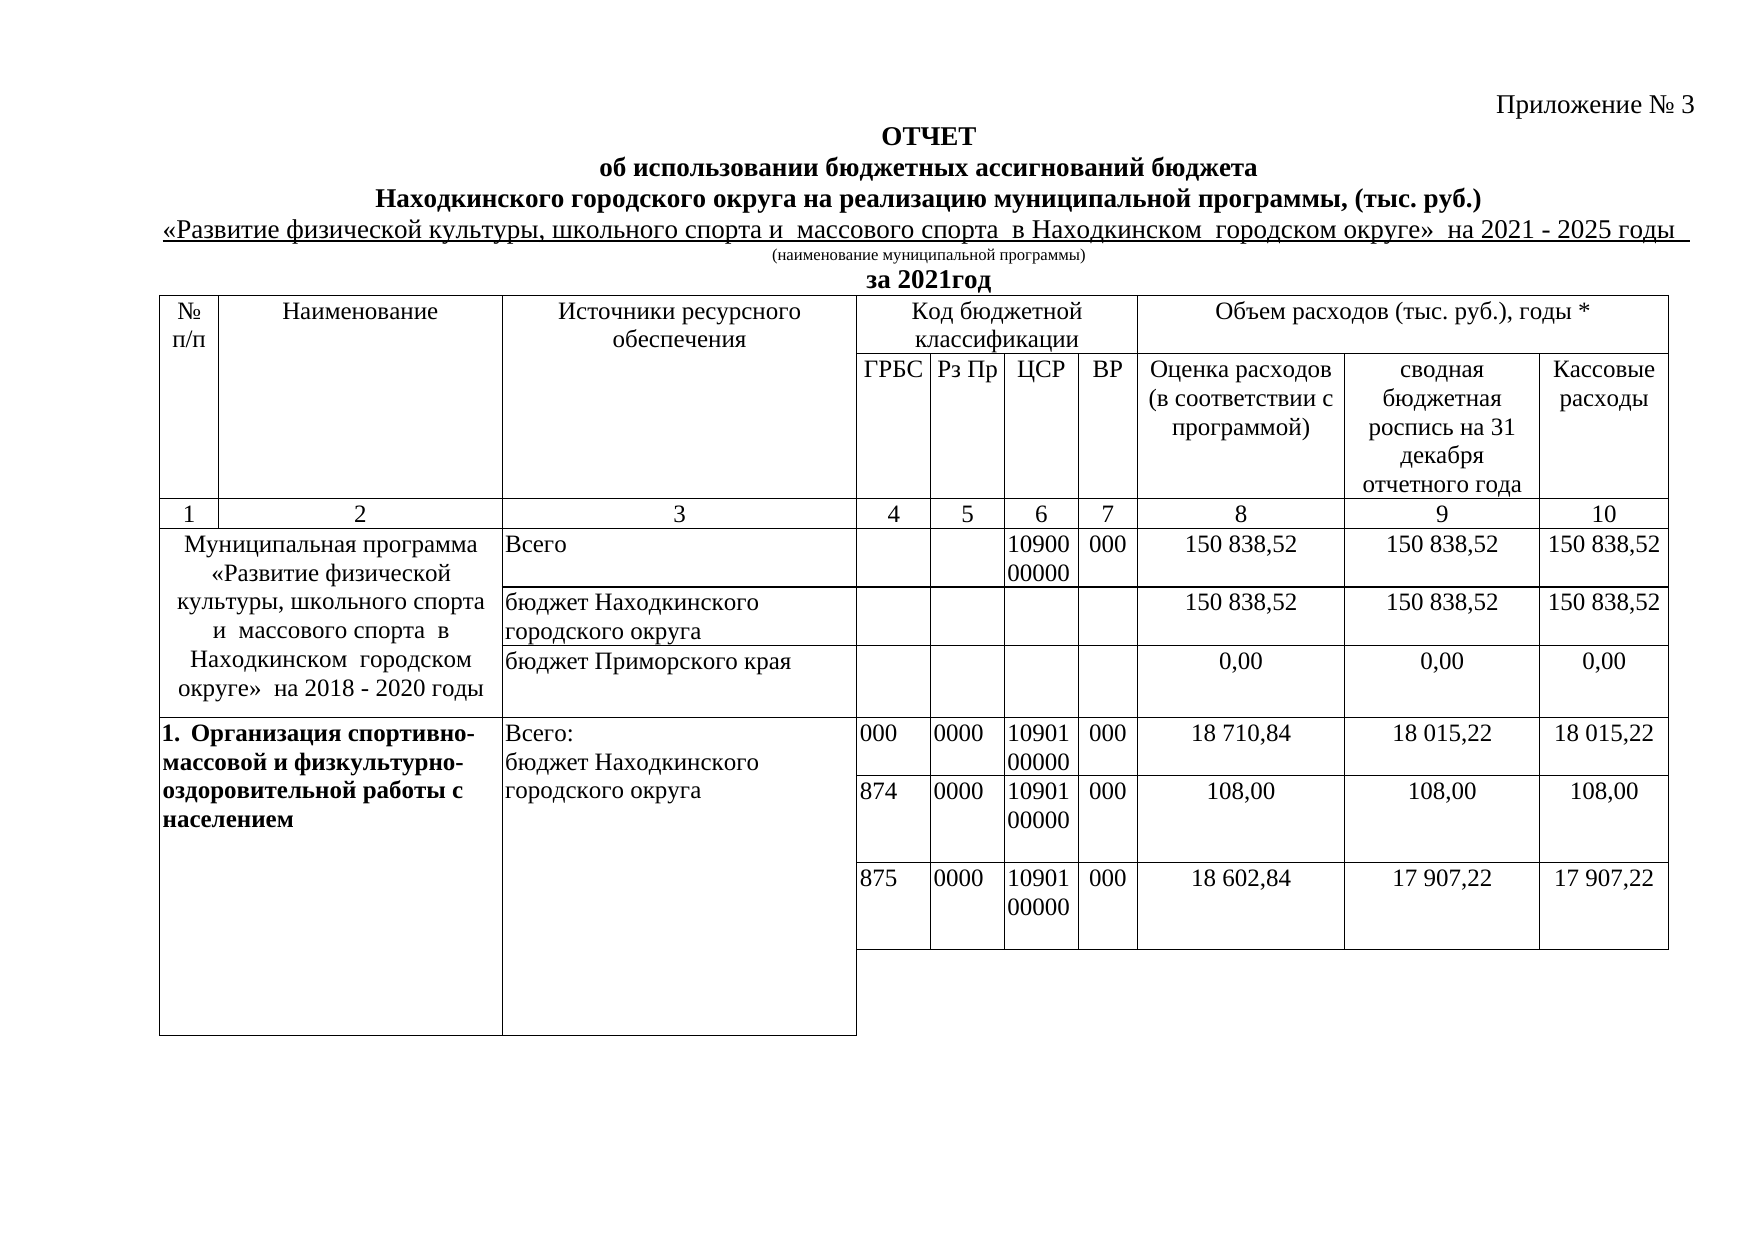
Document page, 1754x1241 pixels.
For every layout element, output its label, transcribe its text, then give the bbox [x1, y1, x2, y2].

table_cell Рз Пр [931, 354, 1004, 498]
table_cell 0,00 [1138, 646, 1344, 717]
table_cell [931, 529, 1004, 586]
table_header № п/п [160, 296, 218, 498]
table_cell 000 [1079, 776, 1137, 862]
table_cell Организация спортивно- массовой и физкультурно-оздоровительной работы с населением [160, 718, 502, 948]
table_cell [931, 588, 1004, 645]
table_cell 150 838,52 [1345, 588, 1539, 645]
table_cell 0000 [931, 863, 1004, 948]
table_cell 10 [1540, 499, 1668, 528]
table_cell 000 [1079, 718, 1137, 775]
table_cell 0000 [931, 718, 1004, 775]
table_cell [1079, 646, 1137, 717]
table_cell 150 838,52 [1540, 529, 1668, 586]
table_cell 0,00 [1540, 646, 1668, 717]
table_cell 17 907,22 [1345, 863, 1539, 948]
table_cell ГРБС [857, 354, 930, 498]
table_cell 1 [160, 499, 218, 528]
text «Развитие физической культуры, школьного спорта и массового спорта в Находкинском городском округе» на 2021 - 2025 годы [162, 213, 1695, 244]
table_cell [857, 588, 930, 645]
table_cell 150 838,52 [1540, 588, 1668, 645]
table_cell 4 [857, 499, 930, 528]
table_cell [1079, 588, 1137, 645]
table_cell Оценка расходов (в соответствии с программой) [1138, 354, 1344, 498]
table_cell 108,00 [1345, 776, 1539, 862]
table_cell 3 [503, 499, 856, 528]
table_cell 2 [219, 499, 502, 528]
table_cell 18 015,22 [1345, 718, 1539, 775]
table_header Наименование [219, 296, 502, 498]
table_cell 5 [931, 499, 1004, 528]
table_cell 18 710,84 [1138, 718, 1344, 775]
table_cell 000 [857, 718, 930, 775]
text Приложение № 3 [162, 89, 1695, 120]
table_cell [503, 949, 856, 1035]
table_cell 8 [1138, 499, 1344, 528]
table_cell 17 907,22 [1540, 863, 1668, 948]
table_cell [857, 529, 930, 586]
table_cell ВР [1079, 354, 1137, 498]
table_cell [160, 949, 502, 1035]
text (наименование муниципальной программы) [162, 244, 1695, 263]
table_cell 1090100000 [1005, 863, 1078, 948]
table_cell бюджет Приморского края [503, 646, 856, 717]
table_cell 150 838,52 [1138, 529, 1344, 586]
table_header Код бюджетной классификации [857, 296, 1137, 353]
table_cell 0000 [931, 776, 1004, 862]
table_cell Всего [503, 529, 856, 586]
table_cell [857, 646, 930, 717]
table_cell 9 [1345, 499, 1539, 528]
table_cell [931, 646, 1004, 717]
table_cell ЦСР [1005, 354, 1078, 498]
table_cell 108,00 [1540, 776, 1668, 862]
table_cell бюджет Находкинского городского округа [503, 588, 856, 645]
text ОТЧЕТ [162, 120, 1695, 151]
table_cell 108,00 [1138, 776, 1344, 862]
table_cell 150 838,52 [1138, 588, 1344, 645]
table_cell 874 [857, 776, 930, 862]
table_cell 1090100000 [1005, 776, 1078, 862]
table_cell 1090000000 [1005, 529, 1078, 586]
table_cell сводная бюджетная роспись на 31 декабря отчетного года [1345, 354, 1539, 498]
table_cell [1005, 646, 1078, 717]
text об использовании бюджетных ассигнований бюджета [162, 151, 1695, 182]
table_cell Муниципальная программа «Развитие физической культуры, школьного спорта и массового спорта в Находкинском городском округе» на 2018 - 2020 годы [160, 529, 502, 717]
text за 2021год [162, 263, 1695, 295]
table_cell [1005, 588, 1078, 645]
table_header Источники ресурсного обеспечения [503, 296, 856, 498]
text Находкинского городского округа на реализацию муниципальной программы, (тыс. руб.) [162, 182, 1695, 213]
table_cell 18 602,84 [1138, 863, 1344, 948]
table_cell 000 [1079, 863, 1137, 948]
table_cell 000 [1079, 529, 1137, 586]
table_cell 0,00 [1345, 646, 1539, 717]
table_cell Кассовые расходы [1540, 354, 1668, 498]
table_cell 18 015,22 [1540, 718, 1668, 775]
table_cell 150 838,52 [1345, 529, 1539, 586]
table_cell 7 [1079, 499, 1137, 528]
table_cell Всего: бюджет Находкинского городского округа [503, 718, 856, 948]
table_cell 1090100000 [1005, 718, 1078, 775]
table_cell 6 [1005, 499, 1078, 528]
table_cell 875 [857, 863, 930, 948]
table_header Объем расходов (тыс. руб.), годы * [1138, 296, 1668, 353]
